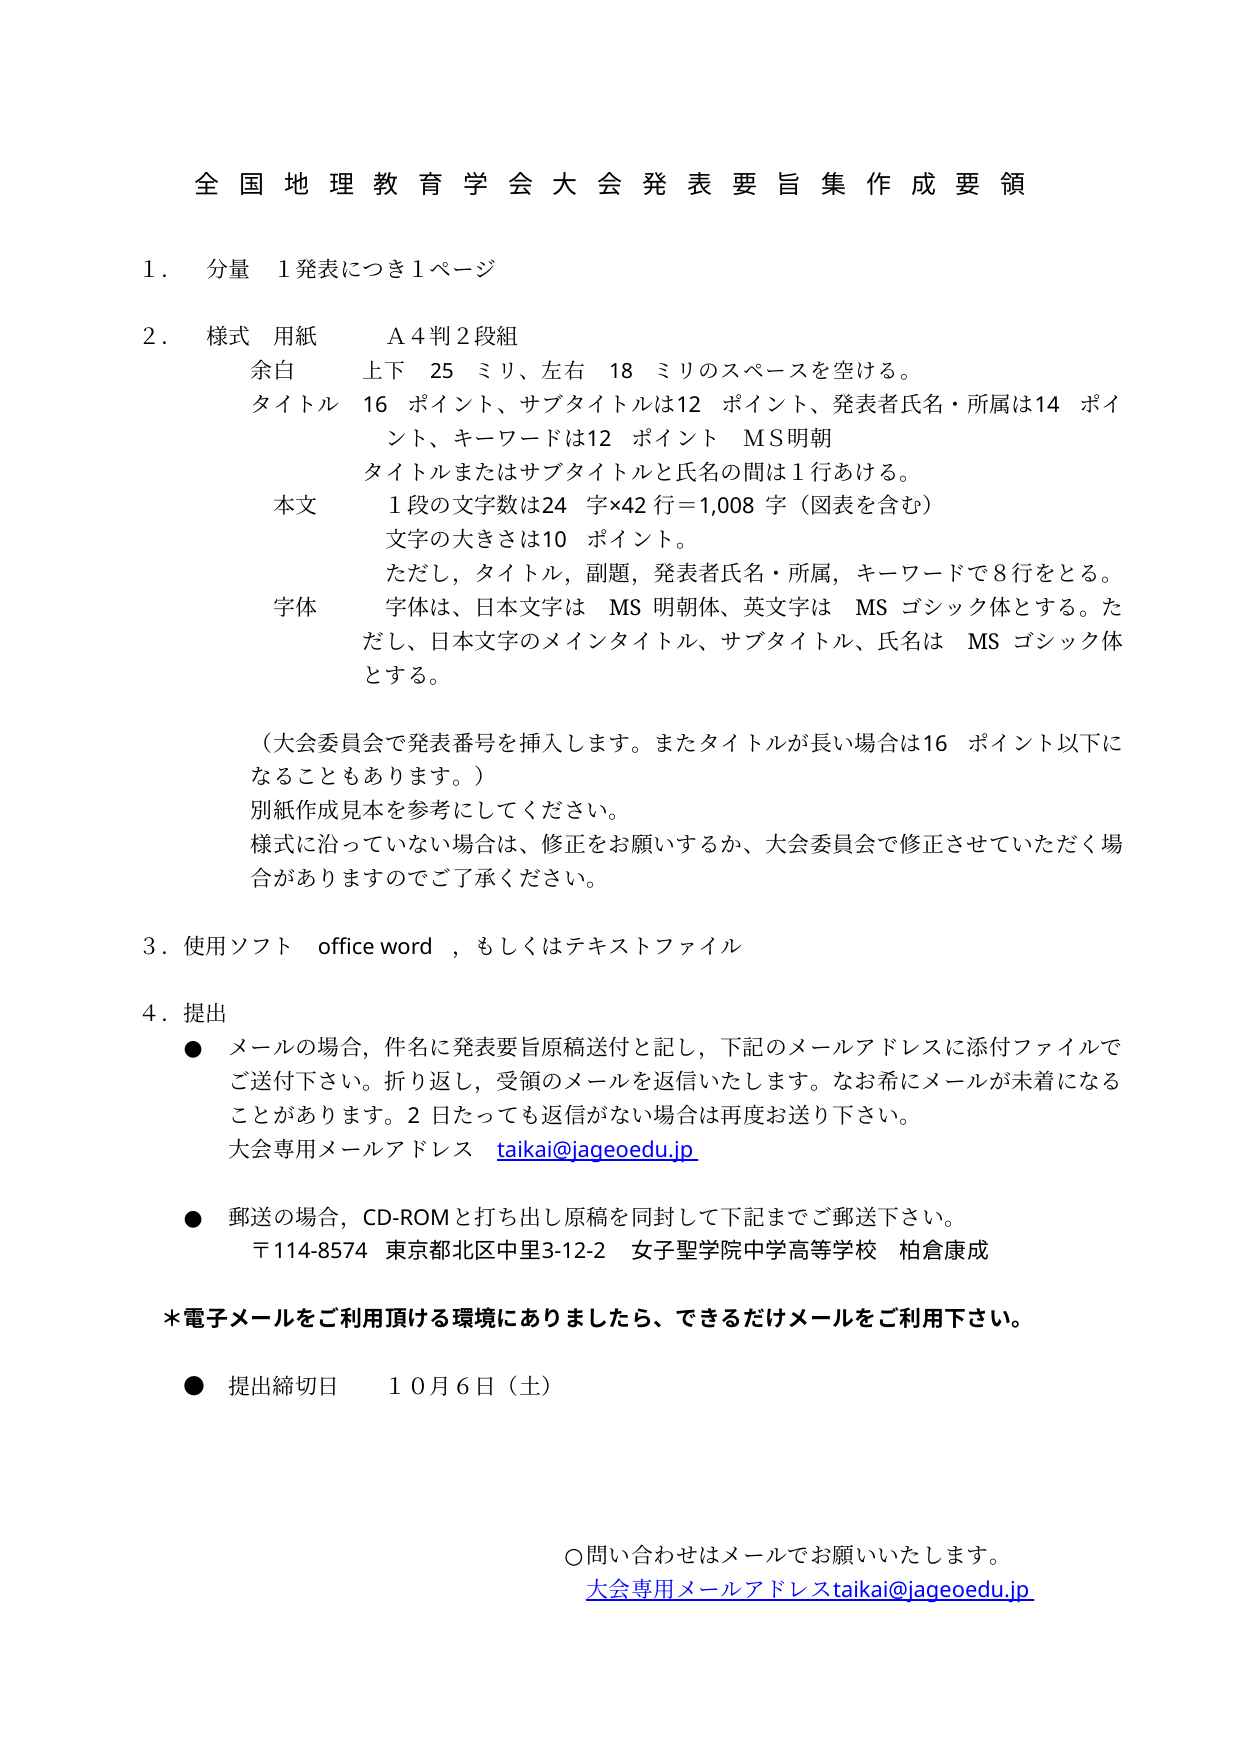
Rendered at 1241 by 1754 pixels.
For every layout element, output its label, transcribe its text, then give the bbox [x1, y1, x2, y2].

list 様式 用紙 Ａ４判２段組 [138, 318, 1124, 352]
text ○問い合わせはメールでお願いいたします。 [116, 1537, 1124, 1571]
list メールの場合，件名に発表要旨原稿送付と記し，下記のメールアドレスに添付ファイルでご送付下さい。折り返し，受領のメールを返信いたします。なお希にメールが未着になることがあります。2日たっても返信がない場合は再度お送り下さい。 [182, 1029, 1124, 1131]
list 郵送の場合，CD-ROMと打ち出し原稿を同封して下記までご郵送下さい。 [182, 1198, 1124, 1232]
text ＊電子メールをご利用頂ける環境にありましたら、できるだけメールをご利用下さい。 [116, 1300, 1124, 1334]
text ４．提出 [138, 995, 1124, 1029]
text ● 提出締切日 １０月６日（土） [116, 1368, 1124, 1402]
text 本文 １段の文字数は24字×42行＝1,008字（図表を含む） [116, 488, 1124, 521]
text 様式に沿っていない場合は、修正をお願いするか、大会委員会で修正させていただく場合がありますのでご了承ください。 [250, 826, 1124, 894]
text ３．使用ソフト office word，もしくはテキストファイル [116, 928, 1124, 962]
text 全国地理教育学会大会発表要旨集作成要領 [116, 149, 1124, 217]
text 大会専用メールアドレスtaikai@jageoedu.jp [116, 1571, 1124, 1605]
text 〒114-8574東京都北区中里3-12-2 女子聖学院中学高等学校 柏倉康成 [116, 1232, 1124, 1266]
text 余白 上下 25 ミリ、左右 18 ミリのスペースを空ける。 [138, 352, 1124, 386]
text 別紙作成見本を参考にしてください。 [250, 792, 1124, 826]
text 文字の大きさは10ポイント。 [116, 521, 1124, 555]
text 字体 字体は、日本文字は MS 明朝体、英文字は MS ゴシック体とする。ただし、日本文字のメインタイトル、サブタイトル、氏名は MS ゴシック体とする。 [251, 589, 1124, 691]
list 分量 １発表につき１ページ [138, 251, 1124, 284]
text 大会専用メールアドレス taikai@jageoedu.jp [219, 1131, 1124, 1165]
text （大会委員会で発表番号を挿入します。またタイトルが長い場合は16ポイント以下になることもあります。） [250, 724, 1124, 792]
text タイトル 16ポイント、サブタイトルは12ポイント、発表者氏名・所属は14ポイント、キーワードは12ポイント ＭＳ明朝 [250, 386, 1124, 454]
text タイトルまたはサブタイトルと氏名の間は１行あける。 [250, 454, 1124, 488]
text ただし，タイトル，副題，発表者氏名・所属，キーワードで８行をとる。 [116, 555, 1124, 589]
